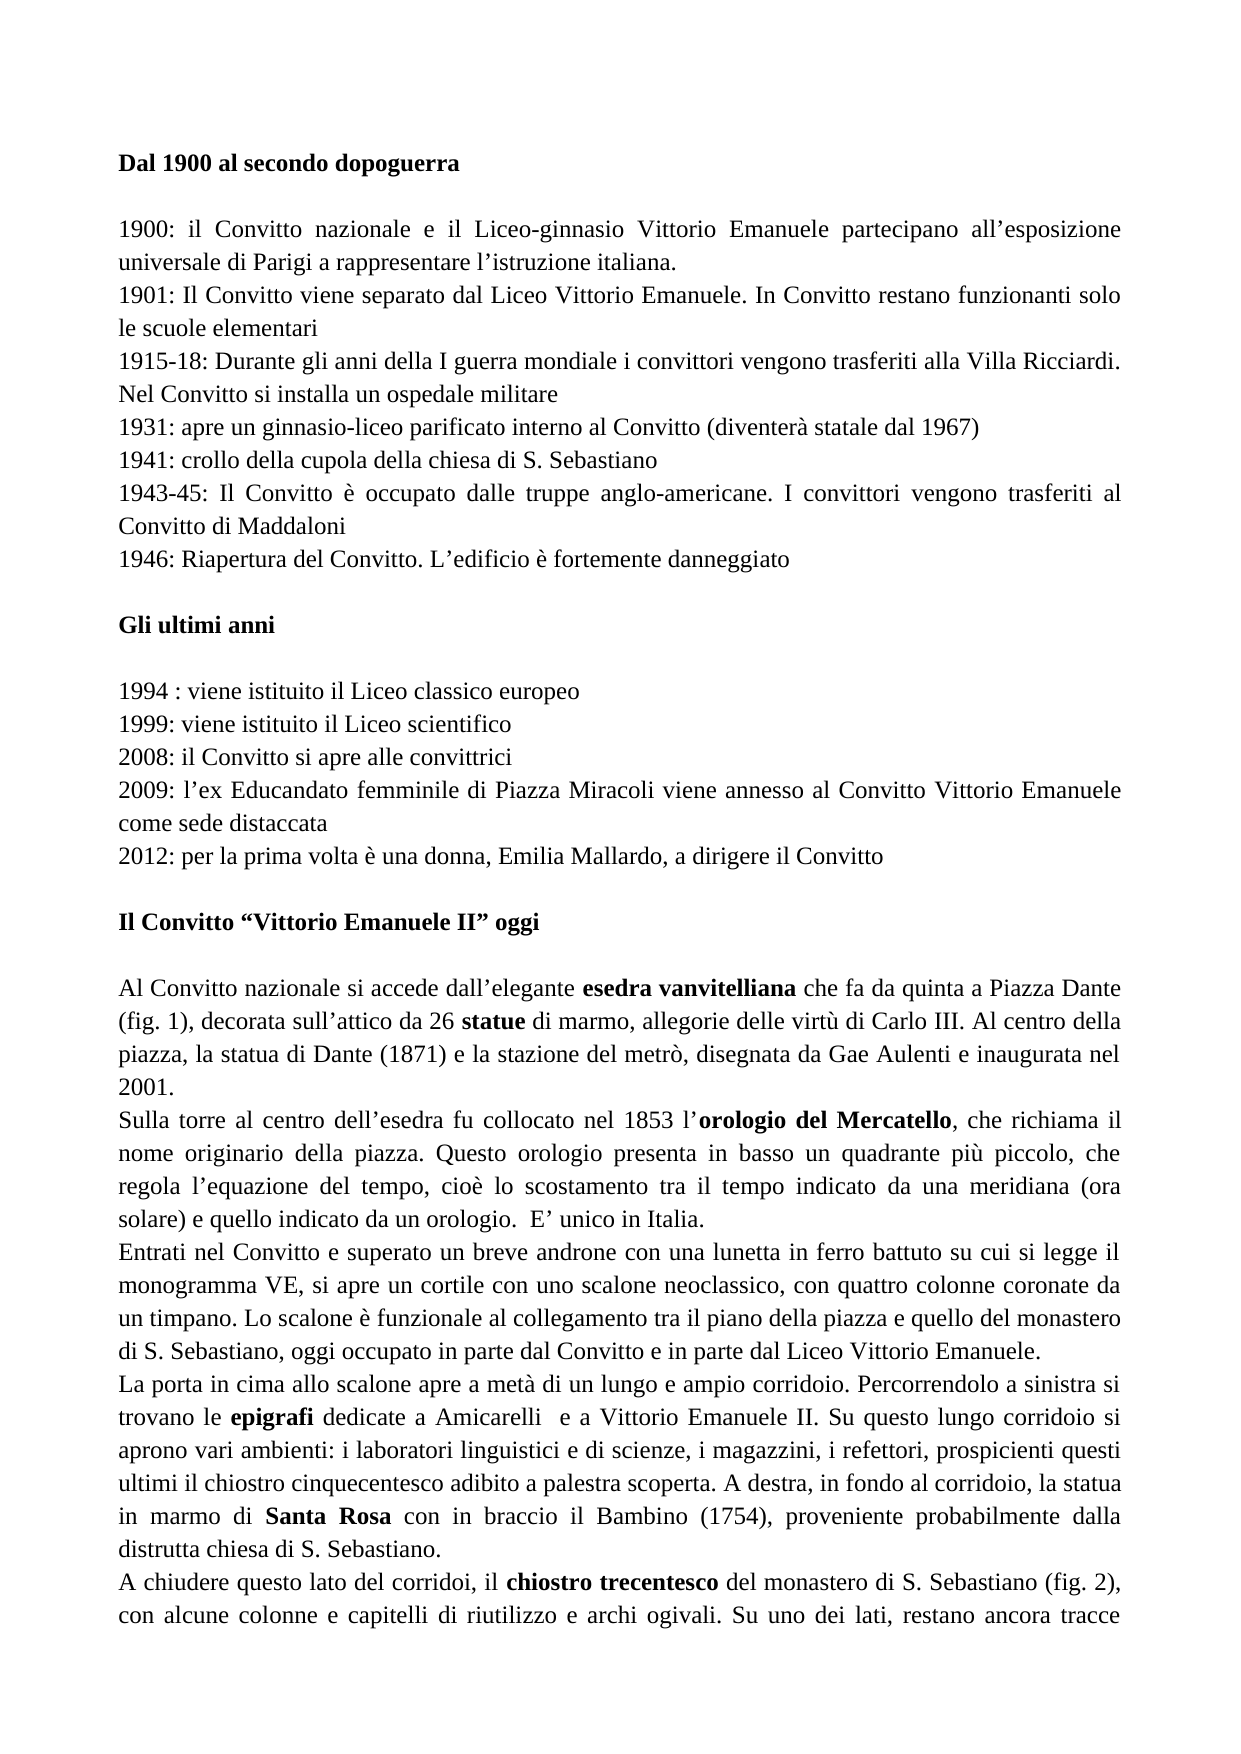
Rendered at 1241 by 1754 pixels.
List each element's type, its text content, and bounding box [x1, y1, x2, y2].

text 1931: apre un ginnasio-liceo parificato interno al Convitto (diventerà statale dal 1967) [118, 412, 1122, 441]
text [118, 1567, 1122, 1629]
text 1946: Riapertura del Convitto. L’edificio è fortemente danneggiato [118, 544, 1122, 573]
text 2009: l’ex Educandato femminile di Piazza Miracoli viene annesso al Convitto Vittorio Emanuele come sede distaccata [118, 775, 1122, 837]
text 2008: il Convitto si apre alle convittrici [118, 742, 1122, 771]
text 2012: per la prima volta è una donna, Emilia Mallardo, a dirigere il Convitto [118, 841, 1122, 870]
text Entrati nel Convitto e superato un breve androne con una lunetta in ferro battuto su cui si legge il monogramma VE, si apre un cortile con uno scalone neoclassico, con quattro colonne coronate da un timpano. Lo scalone è funzionale al collegamento tra il piano della piazza e quello del monastero di S. Sebastiano, oggi occupato in parte dal Convitto e in parte dal Liceo Vittorio Emanuele. [118, 1237, 1122, 1365]
text La porta in cima allo scalone apre a metà di un lungo e ampio corridoio. Percorrendolo a sinistra si trovano le epigrafi dedicate a Amicarelli e a Vittorio Emanuele II. Su questo lungo corridoio si aprono vari ambienti: i laboratori linguistici e di scienze, i magazzini, i refettori, prospicienti questi ultimi il chiostro cinquecentesco adibito a palestra scoperta. A destra, in fondo al corridoio, la statua in marmo di Santa Rosa con in braccio il Bambino (1754), proveniente probabilmente dalla distrutta chiesa di S. Sebastiano. [118, 1369, 1122, 1563]
text 1901: Il Convitto viene separato dal Liceo Vittorio Emanuele. In Convitto restano funzionanti solo le scuole elementari [118, 280, 1122, 341]
text Sulla torre al centro dell’esedra fu collocato nel 1853 l’orologio del Mercatello, che richiama il nome originario della piazza. Questo orologio presenta in basso un quadrante più piccolo, che regola l’equazione del tempo, cioè lo scostamento tra il tempo indicato da una meridiana (ora solare) e quello indicato da un orologio. E’ unico in Italia. [118, 1105, 1122, 1233]
text Dal 1900 al secondo dopoguerra [118, 148, 1122, 176]
text 1941: crollo della cupola della chiesa di S. Sebastiano [118, 445, 1122, 473]
text 1900: il Convitto nazionale e il Liceo-ginnasio Vittorio Emanuele partecipano all’esposizione universale di Parigi a rappresentare l’istruzione italiana. [118, 214, 1122, 275]
text 1943-45: Il Convitto è occupato dalle truppe anglo-americane. I convittori vengono trasferiti al Convitto di Maddaloni [118, 478, 1122, 539]
text Gli ultimi anni [118, 610, 1122, 639]
text 1915-18: Durante gli anni della I guerra mondiale i convittori vengono trasferiti alla Villa Ricciardi. Nel Convitto si installa un ospedale militare [118, 346, 1122, 407]
text Al Convitto nazionale si accede dall’elegante esedra vanvitelliana che fa da quinta a Piazza Dante (fig. 1), decorata sull’attico da 26 statue di marmo, allegorie delle virtù di Carlo III. Al centro della piazza, la statua di Dante (1871) e la stazione del metrò, disegnata da Gae Aulenti e inaugurata nel 2001. [118, 973, 1122, 1101]
text 1999: viene istituito il Liceo scientifico [118, 709, 1122, 738]
text Il Convitto “Vittorio Emanuele II” oggi [118, 907, 1122, 936]
text 1994 : viene istituito il Liceo classico europeo [118, 676, 1122, 705]
